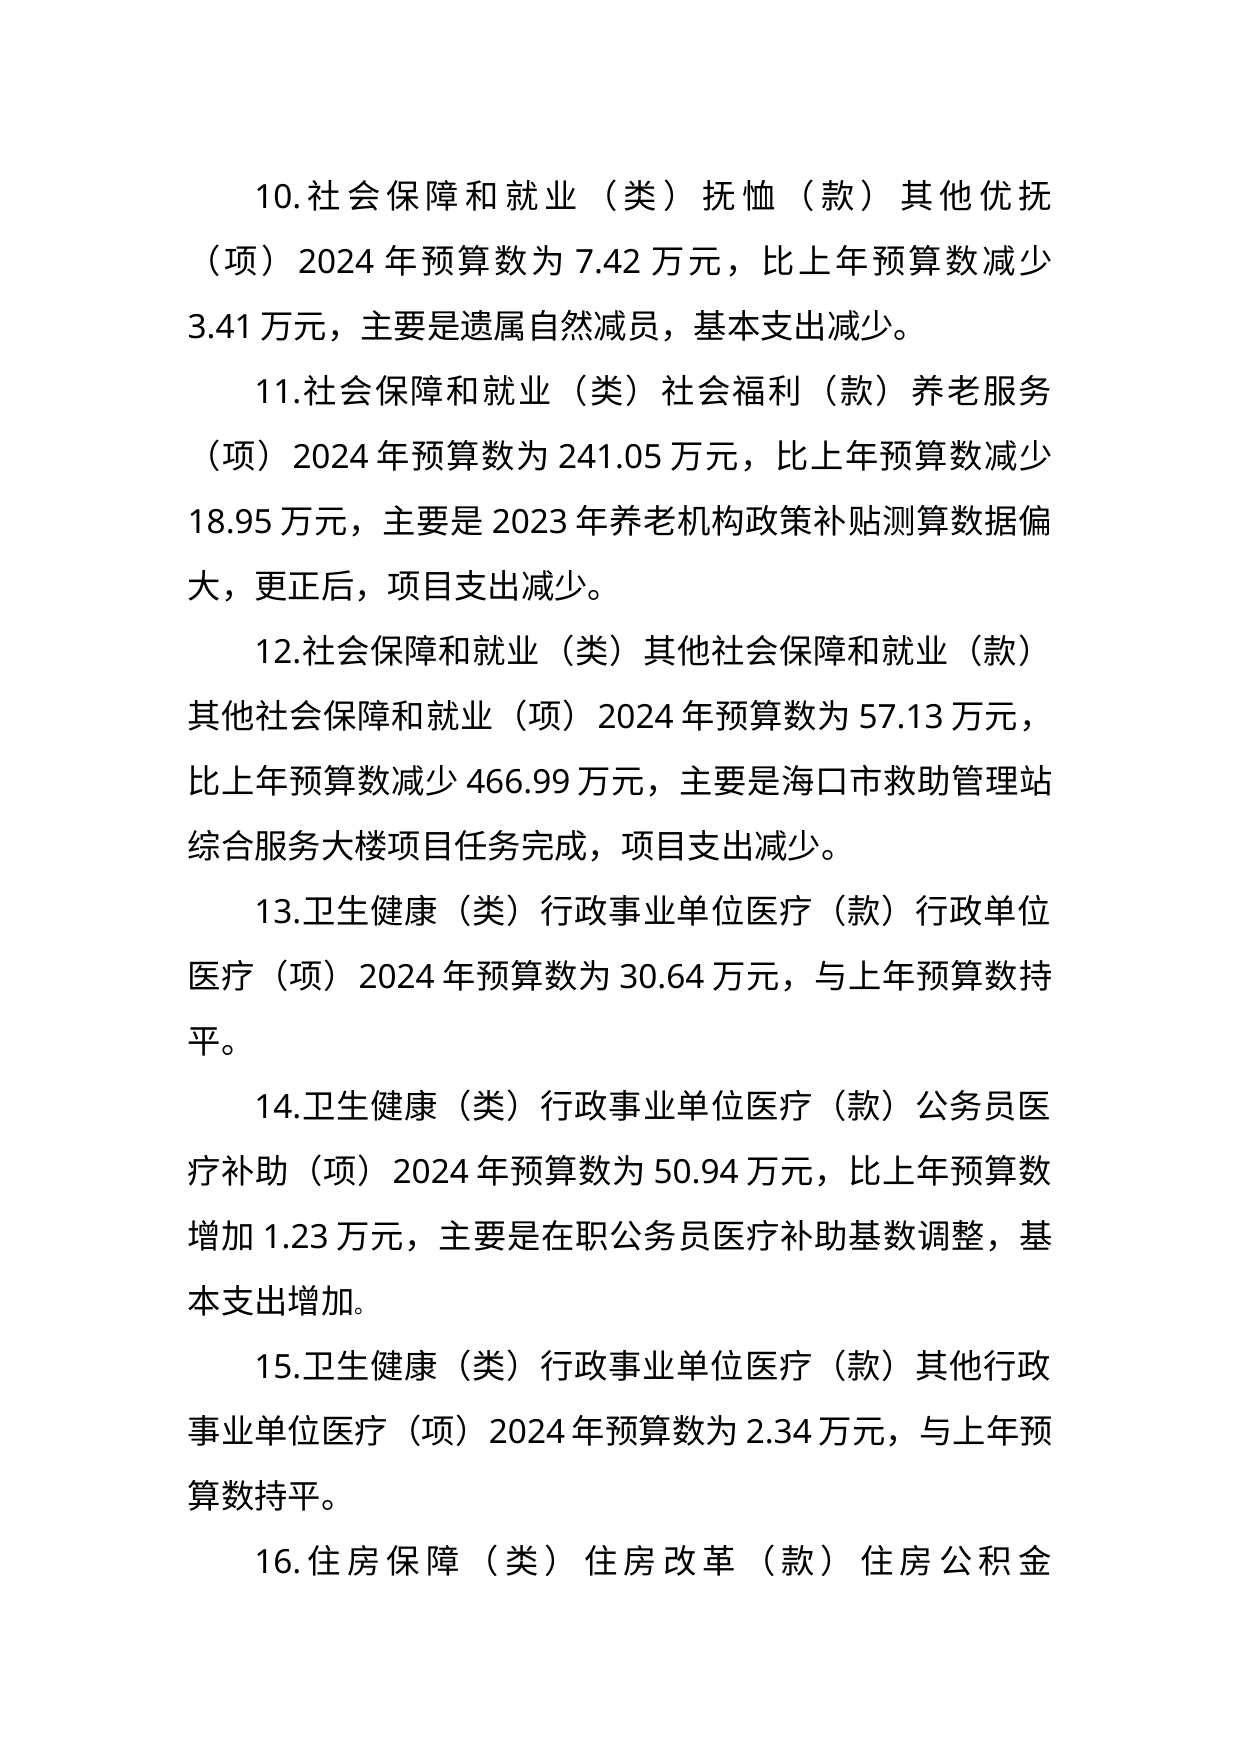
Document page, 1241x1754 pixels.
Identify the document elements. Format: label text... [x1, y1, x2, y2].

text 12.社会保障和就业（类）其他社会保障和就业（款）其他社会保障和就业（项）2024年预算数为57.13万元，比上年预算数减少466.99万元，主要是海口市救助管理站综合服务大楼项目任务完成，项目支出减少。 [187, 617, 1053, 877]
text 13.卫生健康（类）行政事业单位医疗（款）行政单位医疗（项）2024年预算数为30.64万元，与上年预算数持平。 [187, 877, 1053, 1072]
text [187, 1527, 1053, 1592]
text 14.卫生健康（类）行政事业单位医疗（款）公务员医疗补助（项）2024年预算数为50.94万元，比上年预算数增加1.23万元，主要是在职公务员医疗补助基数调整，基本支出增加。 [187, 1072, 1053, 1332]
text 15.卫生健康（类）行政事业单位医疗（款）其他行政事业单位医疗（项）2024年预算数为2.34万元，与上年预算数持平。 [187, 1332, 1053, 1527]
text 11.社会保障和就业（类）社会福利（款）养老服务（项）2024年预算数为241.05万元，比上年预算数减少18.95万元，主要是2023年养老机构政策补贴测算数据偏大，更正后，项目支出减少。 [187, 357, 1053, 617]
text 10.社会保障和就业（类）抚恤（款）其他优抚（项）2024年预算数为7.42万元，比上年预算数减少3.41万元，主要是遗属自然减员，基本支出减少。 [187, 162, 1053, 357]
